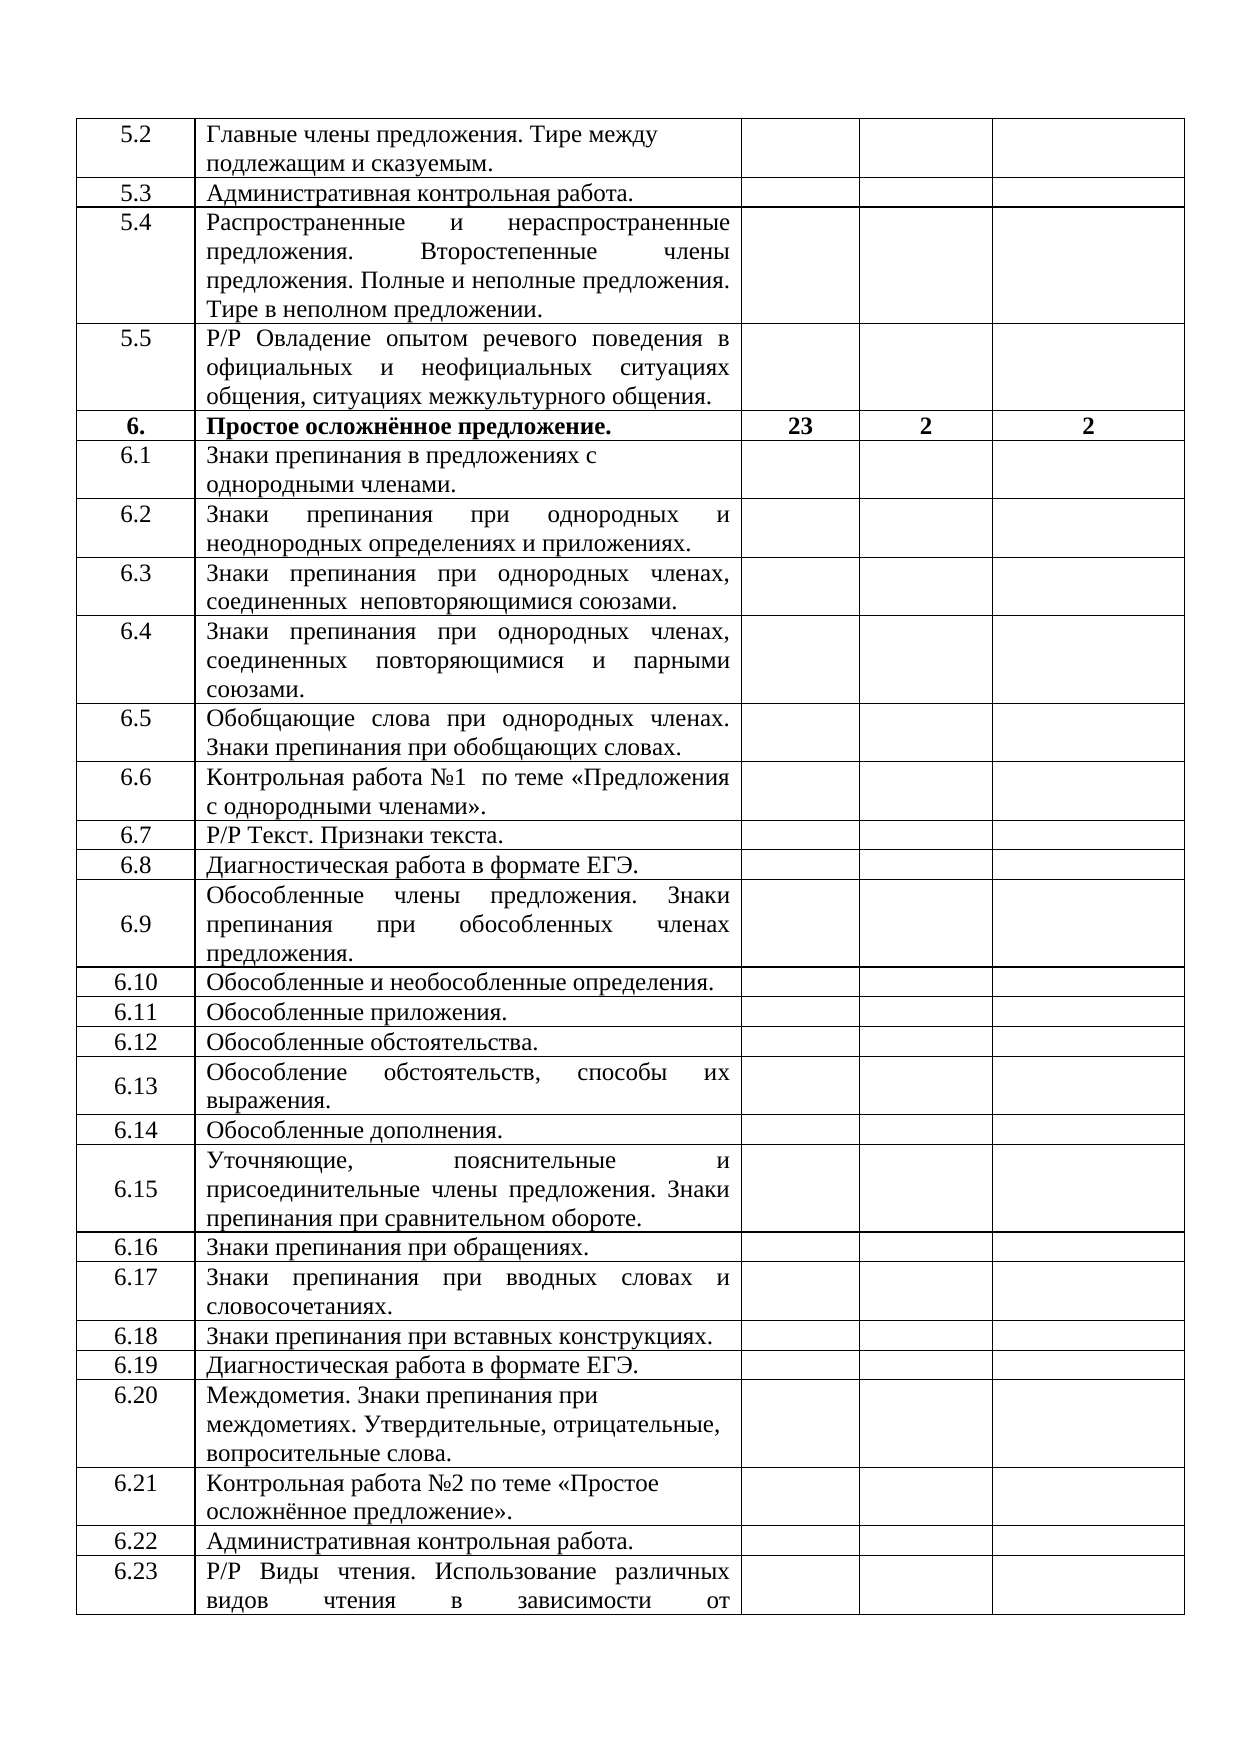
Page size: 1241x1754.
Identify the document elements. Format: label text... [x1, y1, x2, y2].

table_cell 2 [993, 411, 1184, 439]
table_cell [742, 1351, 859, 1379]
table_cell [993, 821, 1184, 849]
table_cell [196, 1556, 741, 1613]
table_cell [742, 1027, 859, 1056]
table_cell 6.14 [77, 1115, 194, 1144]
table_cell Административная контрольная работа. [196, 1526, 741, 1555]
table_cell [993, 1115, 1184, 1144]
table_cell [742, 821, 859, 849]
table_cell Административная контрольная работа. [196, 178, 741, 206]
table_cell [742, 850, 859, 879]
table_cell [742, 1526, 859, 1555]
table_cell 6.13 [77, 1057, 194, 1114]
table_cell [993, 499, 1184, 557]
table_cell [860, 1556, 992, 1613]
table_cell [860, 441, 992, 498]
table_cell [993, 324, 1184, 410]
table_cell Диагностическая работа в формате ЕГЭ. [196, 1351, 741, 1379]
table_cell 6.11 [77, 997, 194, 1026]
table_cell [860, 1233, 992, 1261]
table_cell Обособленные обстоятельства. [196, 1027, 741, 1056]
table_cell [993, 616, 1184, 702]
table_cell Главные члены предложения. Тире между подлежащим и сказуемым. [196, 119, 741, 177]
table_cell [993, 178, 1184, 206]
table_cell [993, 1351, 1184, 1379]
table_cell [860, 616, 992, 702]
table_cell [742, 499, 859, 557]
table_cell [993, 1262, 1184, 1320]
table_cell 5.4 [77, 208, 194, 322]
table_cell [742, 119, 859, 177]
table_cell [993, 1556, 1184, 1613]
table_cell Р/Р Текст. Признаки текста. [196, 821, 741, 849]
table_cell 6.5 [77, 704, 194, 761]
table_cell [742, 324, 859, 410]
table_cell 6.17 [77, 1262, 194, 1320]
table_cell [860, 704, 992, 761]
table_cell [993, 850, 1184, 879]
table_cell [742, 762, 859, 819]
table_cell Знаки препинания при однородных членах, соединенных повторяющимися и парными союзами. [196, 616, 741, 702]
table_cell [993, 119, 1184, 177]
table_cell 6.18 [77, 1321, 194, 1349]
table_cell 2 [860, 411, 992, 439]
table_cell [993, 441, 1184, 498]
table_cell [860, 850, 992, 879]
table_cell [742, 441, 859, 498]
table_cell [860, 558, 992, 615]
table_cell 6.3 [77, 558, 194, 615]
table_cell 6.2 [77, 499, 194, 557]
table_cell [860, 119, 992, 177]
table_cell 6.7 [77, 821, 194, 849]
table_cell [742, 1262, 859, 1320]
table_cell Междометия. Знаки препинания при междометиях. Утвердительные, отрицательные, вопросительные слова. [196, 1380, 741, 1467]
table_cell [860, 968, 992, 996]
table_cell [993, 1321, 1184, 1349]
table_cell [742, 178, 859, 206]
table_cell 6.8 [77, 850, 194, 879]
table_cell [742, 1145, 859, 1231]
table_cell 5.5 [77, 324, 194, 410]
table_cell [742, 1468, 859, 1525]
table_cell Обособленные члены предложения. Знаки препинания при обособленных членах предложения. [196, 880, 741, 966]
table_cell [860, 1145, 992, 1231]
table_cell Знаки препинания в предложениях с однородными членами. [196, 441, 741, 498]
table_cell [860, 324, 992, 410]
table_cell [860, 1351, 992, 1379]
table_cell Обособленные дополнения. [196, 1115, 741, 1144]
table_cell [742, 997, 859, 1026]
table_cell [993, 1027, 1184, 1056]
table_cell Обособленные и необособленные определения. [196, 968, 741, 996]
table_cell [742, 616, 859, 702]
table_cell [860, 208, 992, 322]
table_cell Знаки препинания при однородных и неоднородных определениях и приложениях. [196, 499, 741, 557]
table_cell Р/Р Овладение опытом речевого поведения в официальных и неофициальных ситуациях общения, ситуациях межкультурного общения. [196, 324, 741, 410]
table_cell 6.12 [77, 1027, 194, 1056]
table_cell 6.1 [77, 441, 194, 498]
table_cell 6.23 [77, 1556, 194, 1613]
table_cell [860, 1468, 992, 1525]
table_cell [860, 821, 992, 849]
table_cell 6.16 [77, 1233, 194, 1261]
table_cell [993, 968, 1184, 996]
table_cell [860, 880, 992, 966]
table_cell [993, 762, 1184, 819]
table_cell Знаки препинания при однородных членах, соединенных неповторяющимися союзами. [196, 558, 741, 615]
table_cell [860, 499, 992, 557]
table_cell Простое осложнённое предложение. [196, 411, 741, 439]
table_cell Уточняющие, пояснительные и присоединительные члены предложения. Знаки препинания при сравнительном обороте. [196, 1145, 741, 1231]
table_cell [860, 1262, 992, 1320]
table_cell [993, 1233, 1184, 1261]
table_cell [860, 1115, 992, 1144]
table_cell [993, 1380, 1184, 1467]
table_cell [993, 1057, 1184, 1114]
table_cell [993, 1468, 1184, 1525]
table_cell [742, 558, 859, 615]
table_cell 23 [742, 411, 859, 439]
table_cell 6.9 [77, 880, 194, 966]
table_cell [742, 1233, 859, 1261]
table_cell [860, 1057, 992, 1114]
table_cell [742, 1556, 859, 1613]
table_cell [993, 880, 1184, 966]
table_cell [860, 1027, 992, 1056]
table_cell [742, 1115, 859, 1144]
table_cell [860, 1321, 992, 1349]
table_cell [993, 1526, 1184, 1555]
table_cell [860, 1380, 992, 1467]
table_cell 6. [77, 411, 194, 439]
table_cell [742, 208, 859, 322]
table_cell Диагностическая работа в формате ЕГЭ. [196, 850, 741, 879]
table_cell 6.21 [77, 1468, 194, 1525]
table_cell Обособленные приложения. [196, 997, 741, 1026]
table_cell Обособление обстоятельств, способы их выражения. [196, 1057, 741, 1114]
table_cell Знаки препинания при обращениях. [196, 1233, 741, 1261]
table_cell 6.20 [77, 1380, 194, 1467]
table_cell [993, 558, 1184, 615]
table_cell 5.2 [77, 119, 194, 177]
table_cell [742, 1321, 859, 1349]
table_cell 5.3 [77, 178, 194, 206]
table_cell 6.15 [77, 1145, 194, 1231]
table_cell 6.22 [77, 1526, 194, 1555]
table_cell 6.19 [77, 1351, 194, 1379]
table_cell Знаки препинания при вставных конструкциях. [196, 1321, 741, 1349]
table_cell [860, 178, 992, 206]
table_cell [993, 1145, 1184, 1231]
table_cell [742, 1057, 859, 1114]
table_cell [742, 880, 859, 966]
table_cell 6.6 [77, 762, 194, 819]
table_cell Обобщающие слова при однородных членах. Знаки препинания при обобщающих словах. [196, 704, 741, 761]
table_cell Распространенные и нераспространенные предложения. Второстепенные члены предложения. Полные и неполные предложения. Тире в неполном предложении. [196, 208, 741, 322]
table_cell [860, 1526, 992, 1555]
table_cell Знаки препинания при вводных словах и словосочетаниях. [196, 1262, 741, 1320]
table_cell [860, 762, 992, 819]
table_cell [993, 704, 1184, 761]
table_cell [742, 1380, 859, 1467]
table_cell 6.4 [77, 616, 194, 702]
table_cell [860, 997, 992, 1026]
table_cell Контрольная работа №2 по теме «Простое осложнённое предложение». [196, 1468, 741, 1525]
table_cell [742, 704, 859, 761]
table_cell [993, 997, 1184, 1026]
table_cell 6.10 [77, 968, 194, 996]
table_cell Контрольная работа №1 по теме «Предложения с однородными членами». [196, 762, 741, 819]
table_cell [993, 208, 1184, 322]
table_cell [742, 968, 859, 996]
